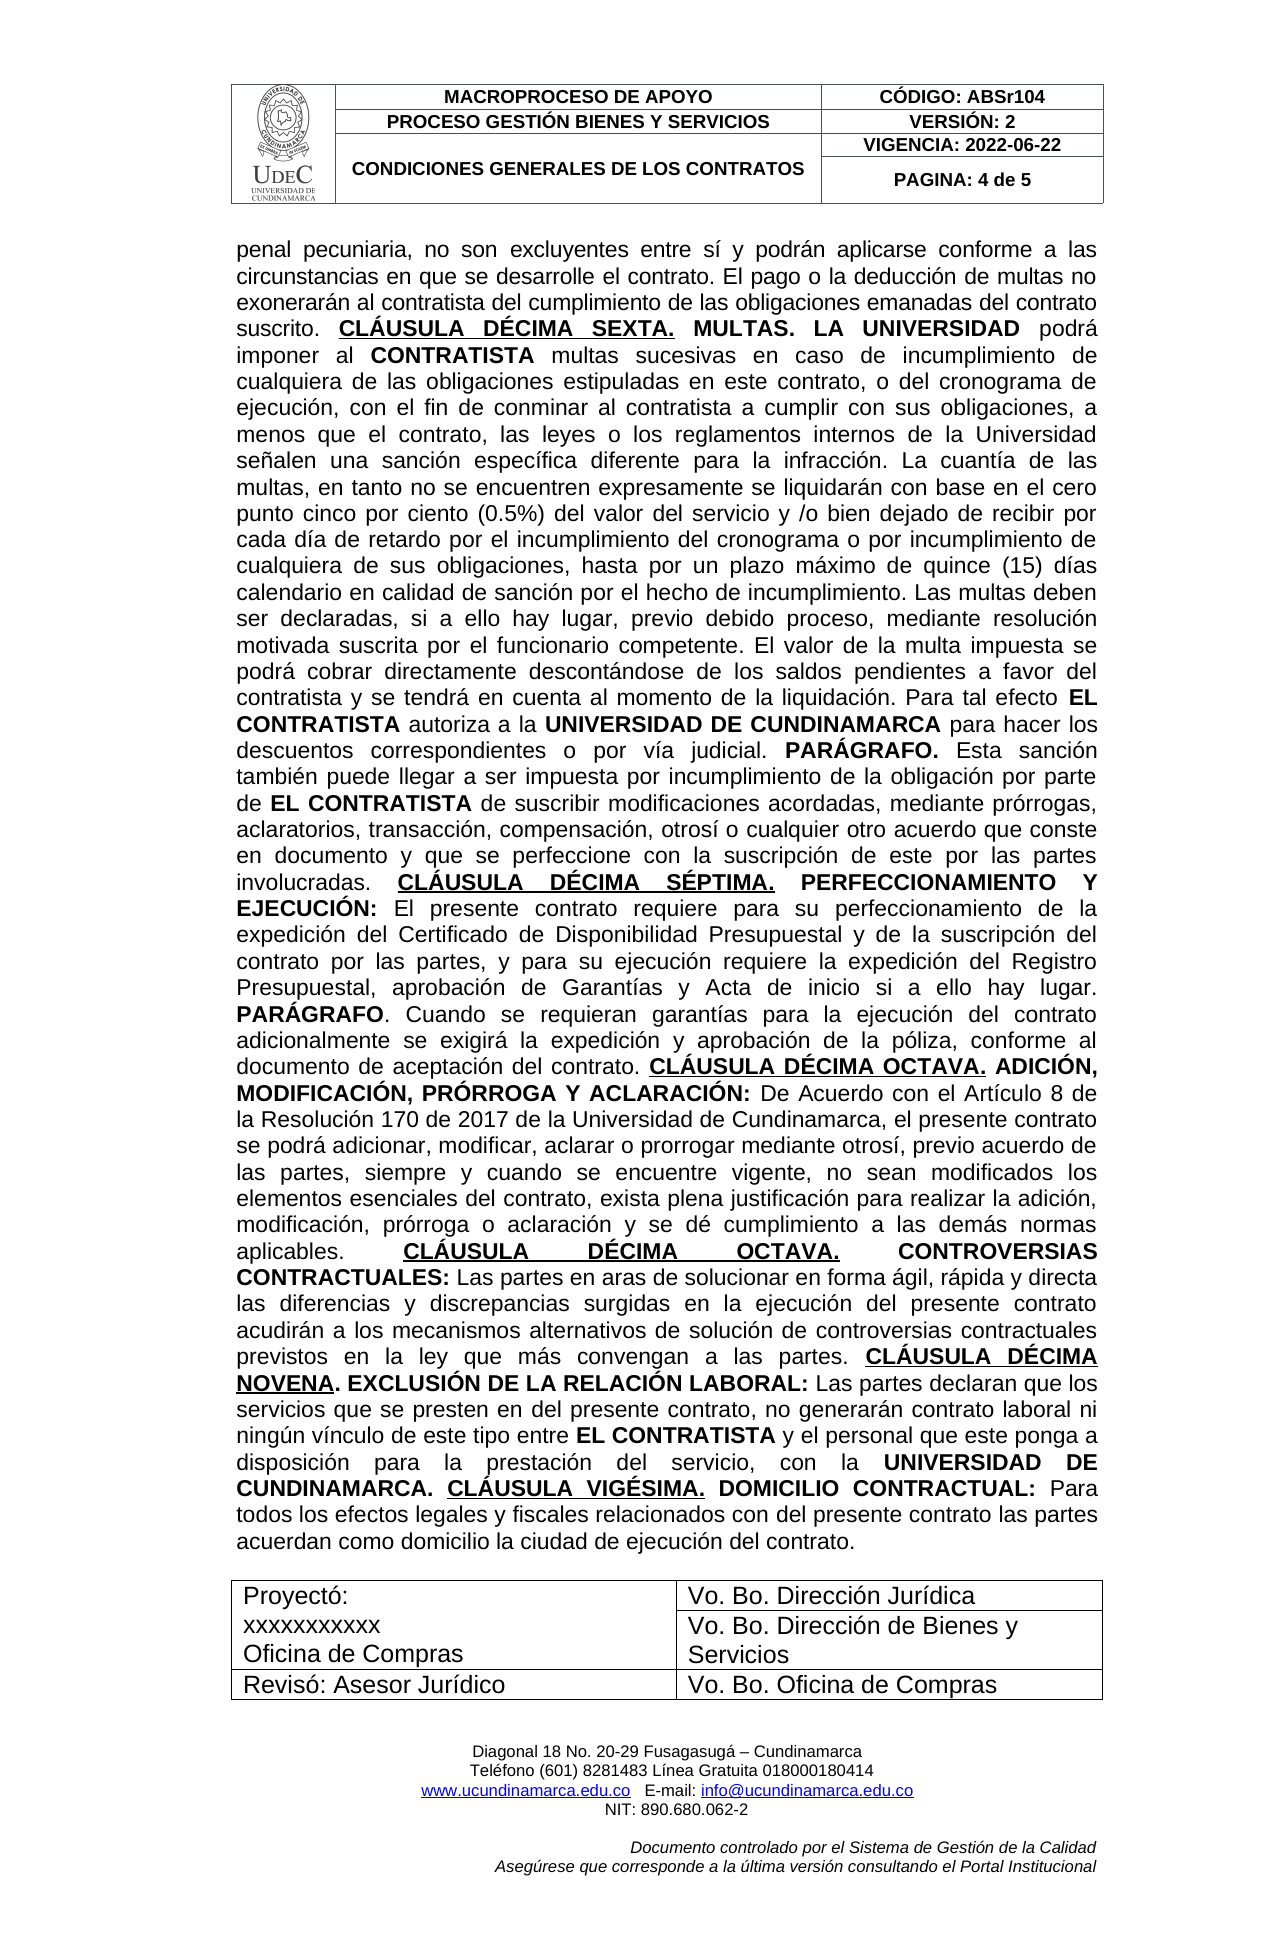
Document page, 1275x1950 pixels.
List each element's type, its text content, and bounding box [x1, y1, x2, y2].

table_header Vo. Bo. Dirección Jurídica [677, 1581, 1102, 1610]
table_cell Vo. Bo. Oficina de Compras [677, 1670, 1102, 1698]
table_cell Revisó: Asesor Jurídico [232, 1670, 676, 1698]
table_header Proyectó: xxxxxxxxxxx Oficina de Compras [232, 1581, 676, 1669]
picture [251, 84, 315, 203]
table_cell Vo. Bo. Dirección de Bienes y Servicios [677, 1611, 1102, 1669]
